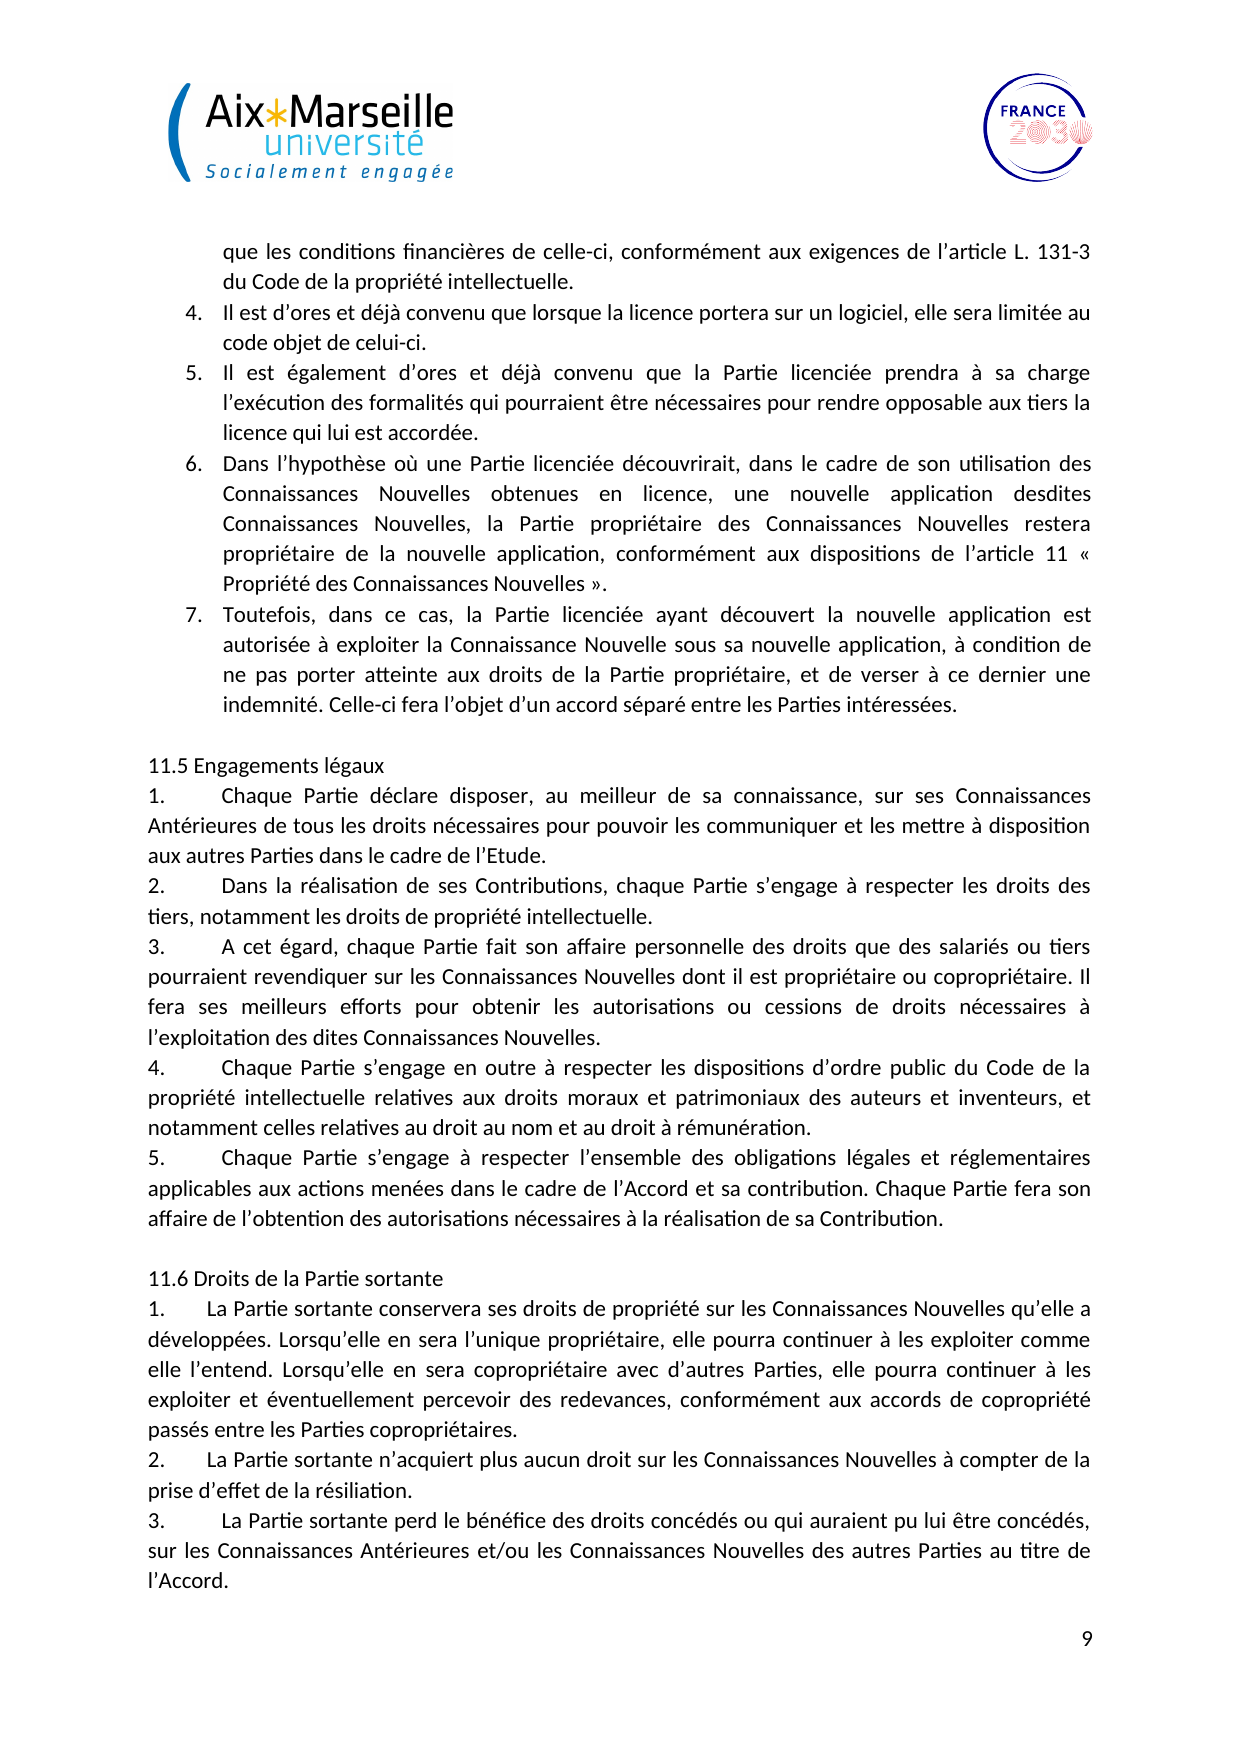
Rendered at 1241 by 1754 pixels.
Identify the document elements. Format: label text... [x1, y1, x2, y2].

text 11.5 Engagements légaux [148, 751, 1093, 779]
picture [168, 83, 453, 182]
picture [983, 73, 1093, 182]
list Dans l’hypothèse où une Partie licenciée découvrirait, dans le cadre de son utilisation des Connaissances Nouvelles obtenues en licence, une nouvelle application desdites Connaissances Nouvelles, la Partie propriétaire des Connaissances Nouvelles restera propriétaire de la nouvelle application, conformément aux dispositions de l’article 11 « Propriété des Connaissances Nouvelles ». [185, 449, 1093, 597]
list La Partie sortante n’acquiert plus aucun droit sur les Connaissances Nouvelles à compter de la prise d’effet de la résiliation. [148, 1446, 1093, 1504]
text 1. Chaque Partie déclare disposer, au meilleur de sa connaissance, sur ses Connaissances Antérieures de tous les droits nécessaires pour pouvoir les communiquer et les mettre à disposition aux autres Parties dans le cadre de l’Etude. [148, 781, 1093, 869]
list Il est également d’ores et déjà convenu que la Partie licenciée prendra à sa charge l’exécution des formalités qui pourraient être nécessaires pour rendre opposable aux tiers la licence qui lui est accordée. [185, 358, 1093, 446]
list La Partie sortante perd le bénéfice des droits concédés ou qui auraient pu lui être concédés, sur les Connaissances Antérieures et/ou les Connaissances Nouvelles des autres Parties au titre de l’Accord. [148, 1506, 1093, 1594]
text 4. Chaque Partie s’engage en outre à respecter les dispositions d’ordre public du Code de la propriété intellectuelle relatives aux droits moraux et patrimoniaux des auteurs et inventeurs, et notamment celles relatives au droit au nom et au droit à rémunération. [148, 1053, 1093, 1141]
text 3. A cet égard, chaque Partie fait son affaire personnelle des droits que des salariés ou tiers pourraient revendiquer sur les Connaissances Nouvelles dont il est propriétaire ou copropriétaire. Il fera ses meilleurs efforts pour obtenir les autorisations ou cessions de droits nécessaires à l’exploitation des dites Connaissances Nouvelles. [148, 932, 1093, 1051]
text 11.6 Droits de la Partie sortante [148, 1264, 1093, 1292]
list La Partie sortante conservera ses droits de propriété sur les Connaissances Nouvelles qu’elle a développées. Lorsqu’elle en sera l’unique propriétaire, elle pourra continuer à les exploiter comme elle l’entend. Lorsqu’elle en sera copropriétaire avec d’autres Parties, elle pourra continuer à les exploiter et éventuellement percevoir des redevances, conformément aux accords de copropriété passés entre les Parties copropriétaires. [148, 1294, 1093, 1443]
text 2. Dans la réalisation de ses Contributions, chaque Partie s’engage à respecter les droits des tiers, notamment les droits de propriété intellectuelle. [148, 872, 1093, 930]
list Toutefois, dans ce cas, la Partie licenciée ayant découvert la nouvelle application est autorisée à exploiter la Connaissance Nouvelle sous sa nouvelle application, à condition de ne pas porter atteinte aux droits de la Partie propriétaire, et de verser à ce dernier une indemnité. Celle-ci fera l’objet d’un accord séparé entre les Parties intéressées. [185, 600, 1093, 718]
list Il est d’ores et déjà convenu que lorsque la licence portera sur un logiciel, elle sera limitée au code objet de celui-ci. [185, 298, 1093, 356]
text 5. Chaque Partie s’engage à respecter l’ensemble des obligations légales et réglementaires applicables aux actions menées dans le cadre de l’Accord et sa contribution. Chaque Partie fera son affaire de l’obtention des autorisations nécessaires à la réalisation de sa Contribution. [148, 1143, 1093, 1232]
